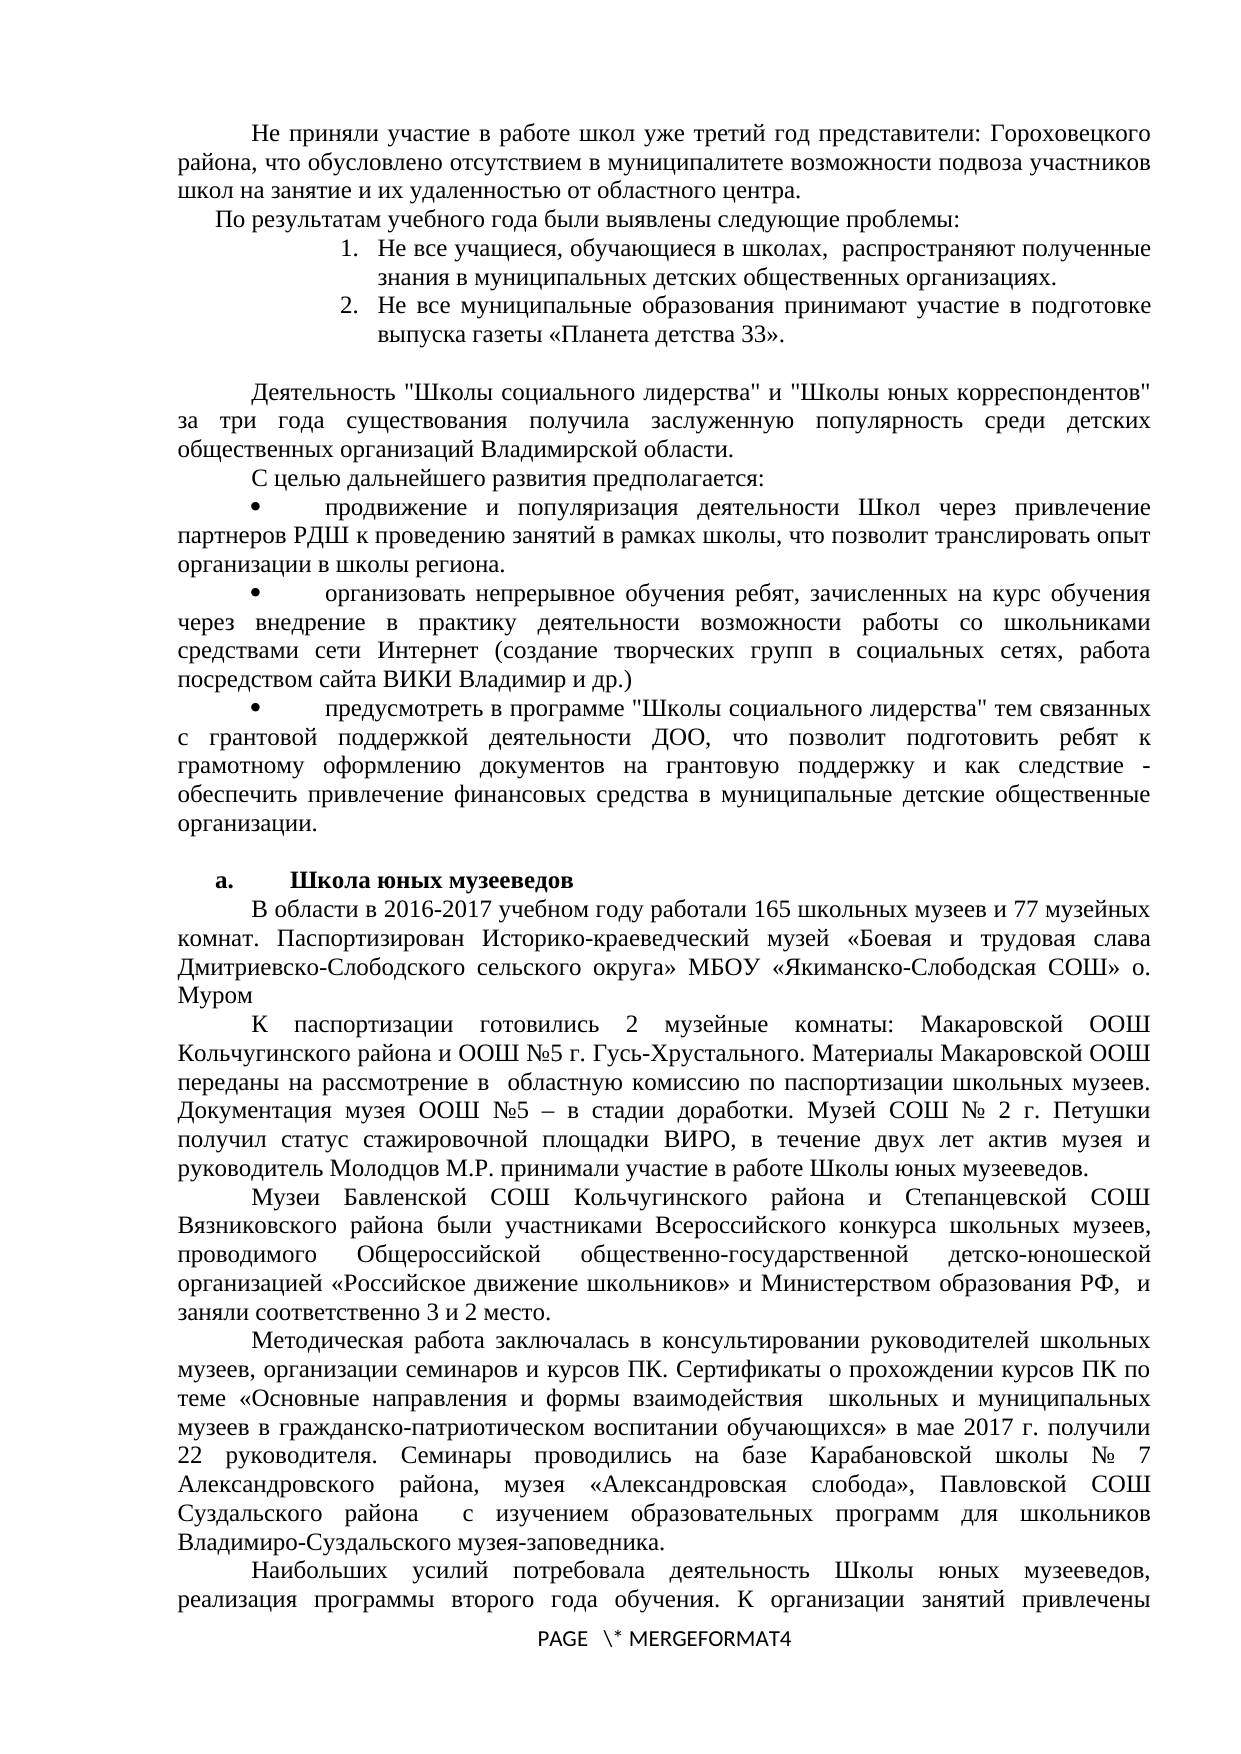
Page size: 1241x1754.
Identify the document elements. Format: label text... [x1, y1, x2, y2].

list Не все учащиеся, обучающиеся в школах, распространяют полученные знания в муниципальных детских общественных организациях. [340, 233, 1152, 291]
text Музеи Бавленской СОШ Кольчугинского района и Степанцевской СОШ Вязниковского района были участниками Всероссийского конкурса школьных музеев, проводимого Общероссийской общественно-государственной детско-юношеской организацией «Российское движение школьников» и Министерством образования РФ, и заняли соответственно 3 и 2 место. [177, 1182, 1152, 1326]
text Деятельность "Школы социального лидерства" и "Школы юных корреспондентов" за три года существования получила заслуженную популярность среди детских общественных организаций Владимирской области. [177, 377, 1152, 463]
list Школа юных музееведов [215, 866, 1152, 894]
text Не приняли участие в работе школ уже третий год представители: Гороховецкого района, что обусловлено отсутствием в муниципалитете возможности подвоза участников школ на занятие и их удаленностью от областного центра. [177, 118, 1152, 204]
text Методическая работа заключалась в консультировании руководителей школьных музеев, организации семинаров и курсов ПК. Сертификаты о прохождении курсов ПК по теме «Основные направления и формы взаимодействия школьных и муниципальных музеев в гражданско-патриотическом воспитании обучающихся» в мае 2017 г. получили 22 руководителя. Семинары проводились на базе Карабановской школы № 7 Александровского района, музея «Александровская слобода», Павловской СОШ Суздальского района с изучением образовательных программ для школьников Владимиро-Суздальского музея-заповедника. [177, 1326, 1152, 1556]
list Не все муниципальные образования принимают участие в подготовке выпуска газеты «Планета детства 33». [340, 291, 1152, 348]
list организовать непрерывное обучения ребят, зачисленных на курс обучения через внедрение в практику деятельности возможности работы со школьниками средствами сети Интернет (создание творческих групп в социальных сетях, работа посредством сайта ВИКИ Владимир и др.) [177, 578, 1152, 693]
text К паспортизации готовились 2 музейные комнаты: Макаровской ООШ Кольчугинского района и ООШ №5 г. Гусь-Хрустального. Материалы Макаровской ООШ переданы на рассмотрение в областную комиссию по паспортизации школьных музеев. Документация музея ООШ №5 – в стадии доработки. Музей СОШ № 2 г. Петушки получил статус стажировочной площадки ВИРО, в течение двух лет актив музея и руководитель Молодцов М.Р. принимали участие в работе Школы юных музееведов. [177, 1009, 1152, 1182]
text С целью дальнейшего развития предполагается: [177, 463, 1152, 492]
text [177, 1556, 1152, 1613]
list продвижение и популяризация деятельности Школ через привлечение партнеров РДШ к проведению занятий в рамках школы, что позволит транслировать опыт организации в школы региона. [177, 492, 1152, 578]
list предусмотреть в программе "Школы социального лидерства" тем связанных с грантовой поддержкой деятельности ДОО, что позволит подготовить ребят к грамотному оформлению документов на грантовую поддержку и как следствие - обеспечить привлечение финансовых средства в муниципальные детские общественные организации. [177, 693, 1152, 837]
text В области в 2016-2017 учебном году работали 165 школьных музеев и 77 музейных комнат. Паспортизирован Историко-краеведческий музей «Боевая и трудовая слава Дмитриевско-Слободского сельского округа» МБОУ «Якиманско-Слободская СОШ» о. Муром [177, 894, 1152, 1009]
text По результатам учебного года были выявлены следующие проблемы: [177, 204, 1152, 233]
